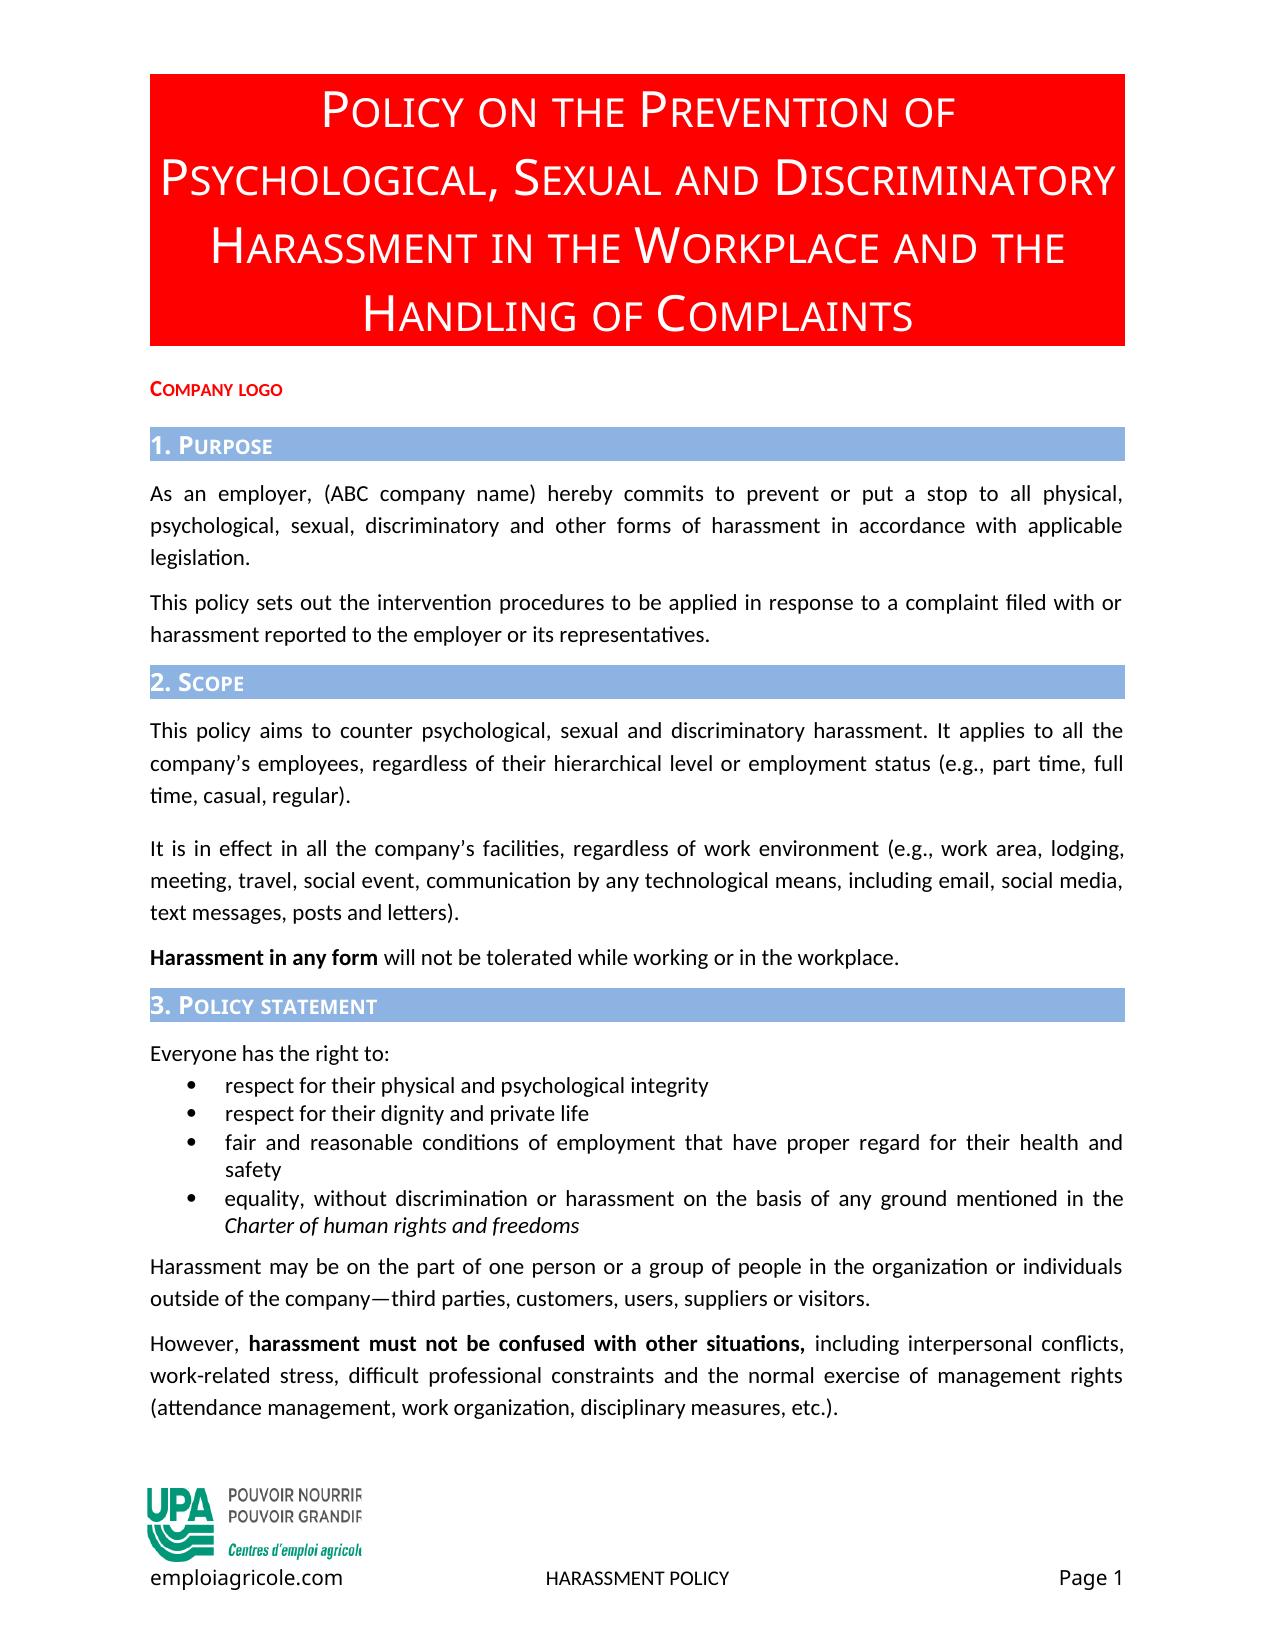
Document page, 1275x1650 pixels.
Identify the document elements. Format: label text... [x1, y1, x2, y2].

picture [146, 1488, 362, 1561]
list fair and reasonable conditions of employment that have proper regard for their health and safety [187, 1128, 1125, 1184]
text 3. Policy statement [150, 988, 1125, 1022]
text Harassment may be on the part of one person or a group of people in the organization or individuals outside of the company—third parties, customers, users, suppliers or visitors. [150, 1252, 1125, 1312]
list respect for their dignity and private life [187, 1099, 1125, 1128]
list respect for their physical and psychological integrity [187, 1072, 1125, 1099]
text Harassment in any form will not be tolerated while working or in the workplace. [150, 943, 1125, 971]
text As an employer, (ABC company name) hereby commits to prevent or put a stop to all physical, psychological, sexual, discriminatory and other forms of harassment in accordance with applicable legislation. [150, 479, 1125, 571]
text However, harassment must not be confused with other situations, including interpersonal conflicts, work-related stress, difficult professional constraints and the normal exercise of management rights (attendance management, work organization, disciplinary measures, etc.). [150, 1329, 1125, 1421]
list equality, without discrimination or harassment on the basis of any ground mentioned in the Charter of human rights and freedoms [187, 1184, 1125, 1240]
text It is in effect in all the company’s facilities, regardless of work environment (e.g., work area, lodging, meeting, travel, social event, communication by any technological means, including email, social media, text messages, posts and letters). [150, 834, 1125, 926]
text Everyone has the right to: [150, 1039, 1125, 1067]
text 1. Purpose [150, 427, 1125, 461]
text This policy sets out the intervention procedures to be applied in response to a complaint filed with or harassment reported to the employer or its representatives. [150, 588, 1125, 648]
text Company logo [150, 374, 1125, 402]
text This policy aims to counter psychological, sexual and discriminatory harassment. It applies to all the company’s employees, regardless of their hierarchical level or employment status (e.g., part time, full time, casual, regular). [150, 717, 1125, 809]
text 2. Scope [150, 665, 1125, 699]
